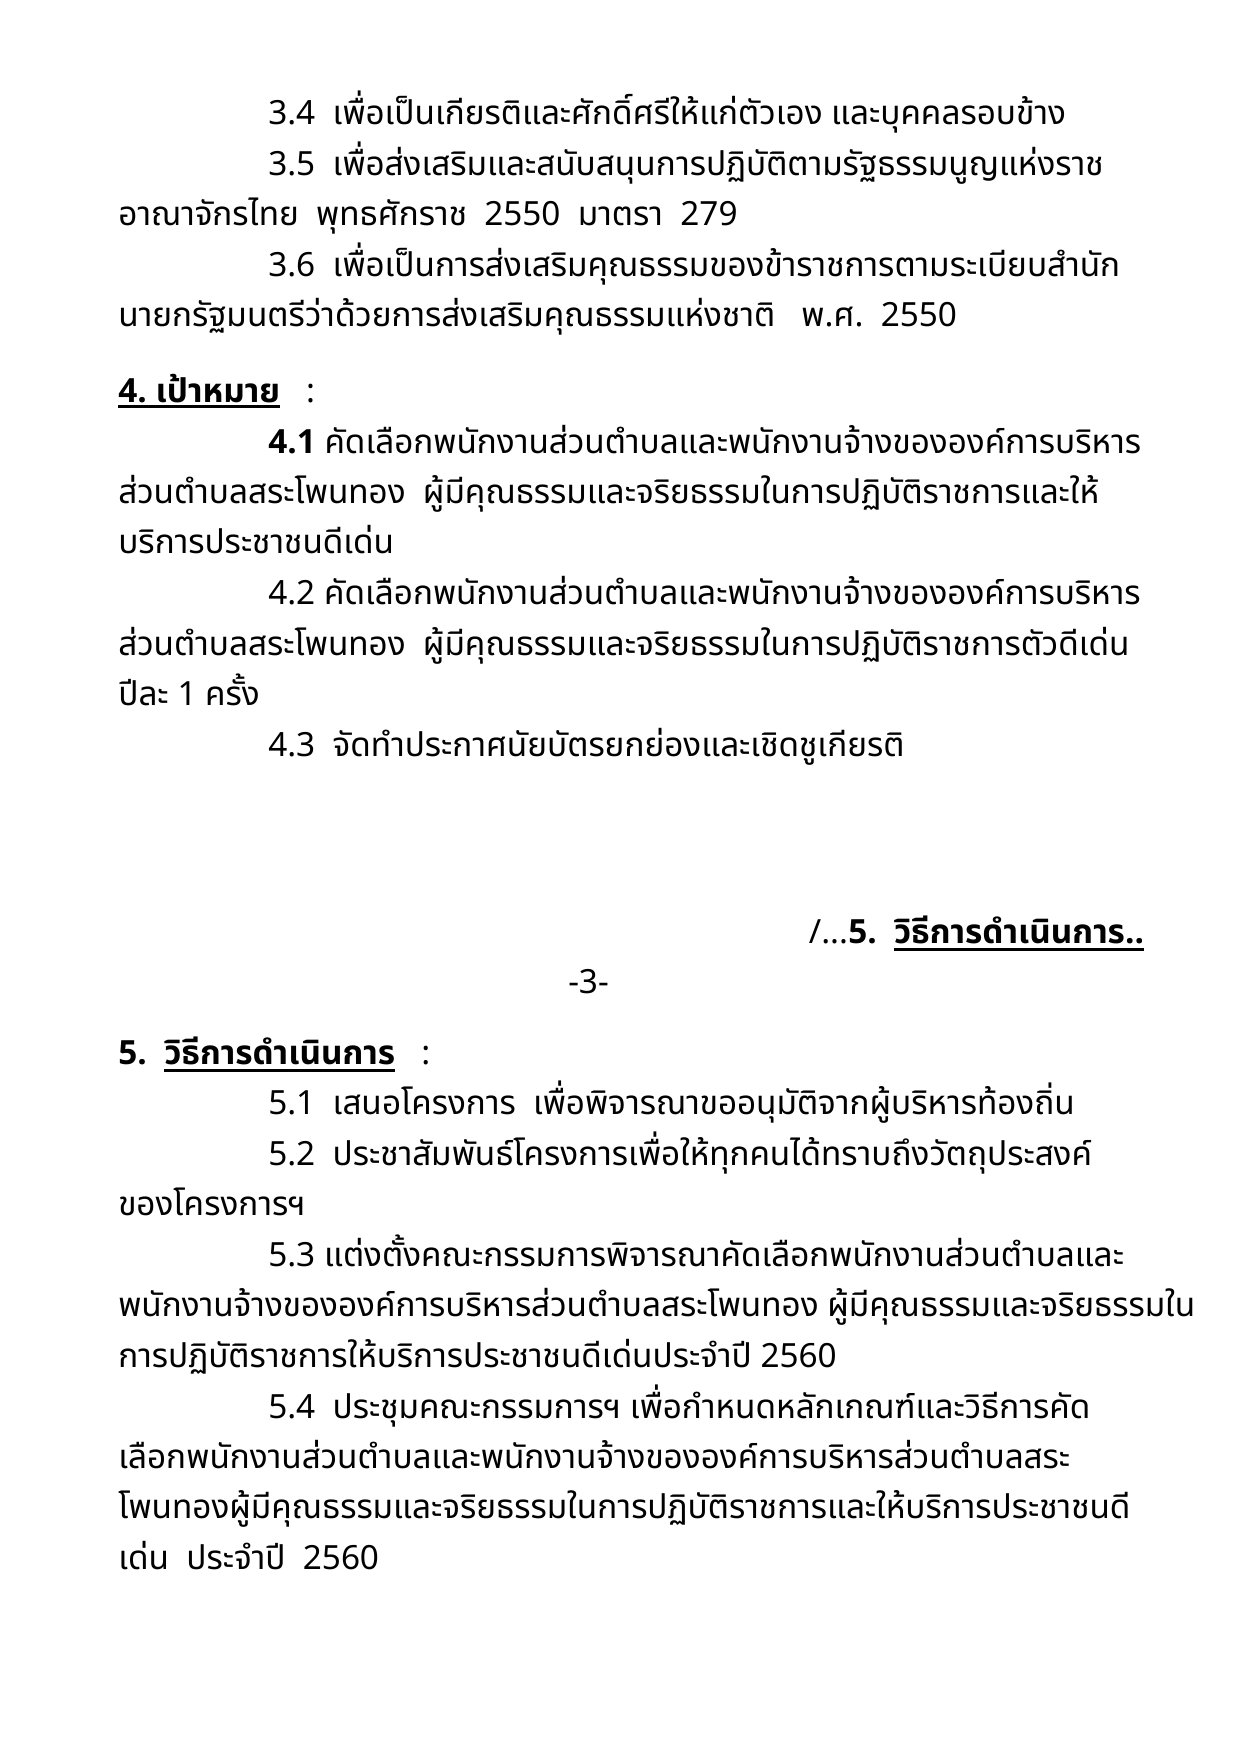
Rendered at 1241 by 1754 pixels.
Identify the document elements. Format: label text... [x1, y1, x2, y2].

text 5.3 แต่งตั้งคณะกรรมการพิจารณาคัดเลือกพนักงานส่วนตำบลและพนักงานจ้างขององค์การบริหารส่วนตำบลสระโพนทอง ผู้มีคุณธรรมและจริยธรรมในการปฏิบัติราชการให้บริการประชาชนดีเด่นประจำปี 2560 [118, 1231, 1200, 1382]
text 4. เป้าหมาย : [118, 367, 1144, 417]
text 5.4 ประชุมคณะกรรมการฯ เพื่อกำหนดหลักเกณฑ์และวิธีการคัดเลือกพนักงานส่วนตำบลและพนักงานจ้างขององค์การบริหารส่วนตำบลสระโพนทองผู้มีคุณธรรมและจริยธรรมในการปฏิบัติราชการและให้บริการประชาชนดีเด่น ประจำปี 2560 [118, 1382, 1144, 1584]
text -3- [493, 958, 1144, 1003]
text 4.3 จัดทำประกาศนัยบัตรยกย่องและเชิดชูเกียรติ [118, 721, 1144, 771]
text 4.1 คัดเลือกพนักงานส่วนตำบลและพนักงานจ้างขององค์การบริหารส่วนตำบลสระโพนทอง ผู้มีคุณธรรมและจริยธรรมในการปฏิบัติราชการและให้บริการประชาชนดีเด่น [118, 417, 1144, 569]
text 4.2 คัดเลือกพนักงานส่วนตำบลและพนักงานจ้างขององค์การบริหารส่วนตำบลสระโพนทอง ผู้มีคุณธรรมและจริยธรรมในการปฏิบัติราชการตัวดีเด่น ปีละ 1 ครั้ง [118, 569, 1144, 721]
text 5. วิธีการดำเนินการ : [118, 1028, 1144, 1079]
text 3.4 เพื่อเป็นเกียรติและศักดิ์ศรีให้แก่ตัวเอง และบุคคลรอบข้าง [193, 89, 1144, 139]
text 5.2 ประชาสัมพันธ์โครงการเพื่อให้ทุกคนได้ทราบถึงวัตถุประสงค์ของโครงการฯ [118, 1130, 1144, 1231]
text 3.6 เพื่อเป็นการส่งเสริมคุณธรรมของข้าราชการตามระเบียบสำนักนายกรัฐมนตรีว่าด้วยการส่งเสริมคุณธรรมแห่งชาติ พ.ศ. 2550 [118, 241, 1144, 342]
text 3.5 เพื่อส่งเสริมและสนับสนุนการปฏิบัติตามรัฐธรรมนูญแห่งราชอาณาจักรไทย พุทธศักราช 2550 มาตรา 279 [118, 139, 1144, 241]
text /...5. วิธีการดำเนินการ.. [118, 907, 1144, 958]
text 5.1 เสนอโครงการ เพื่อพิจารณาขออนุมัติจากผู้บริหารท้องถิ่น [118, 1079, 1144, 1130]
